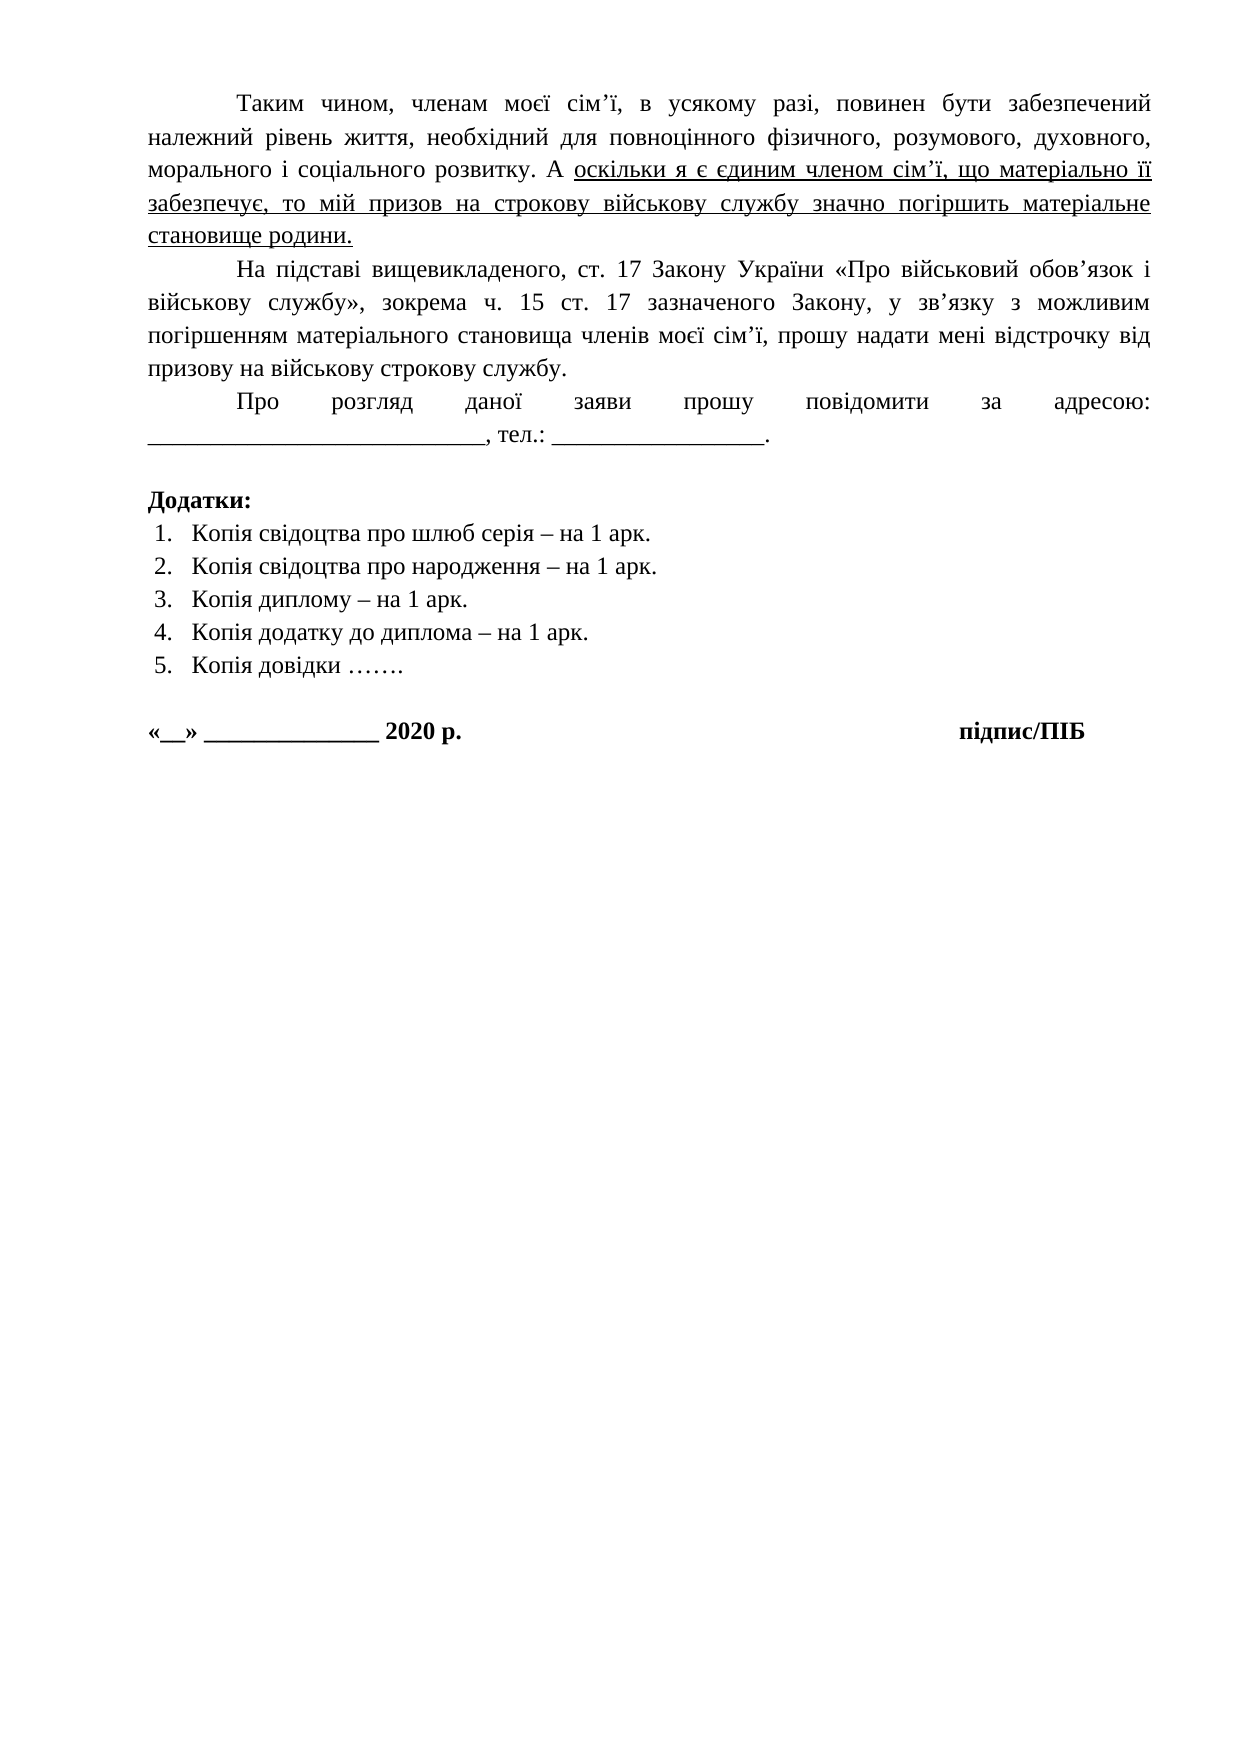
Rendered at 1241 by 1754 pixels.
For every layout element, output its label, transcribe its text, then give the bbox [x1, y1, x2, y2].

list Копія довідки ……. [154, 650, 1152, 679]
text На підставі вищевикладеного, ст. 17 Закону України «Про військовий обов’язок і військову службу», зокрема ч. 15 ст. 17 зазначеного Закону, у зв’язку з можливим погіршенням матеріального становища членів моєї сім’ї, прошу надати мені відстрочку від призову на військову строкову службу. [148, 254, 1152, 381]
list Копія додатку до диплома – на 1 арк. [154, 617, 1152, 646]
list Копія свідоцтва про шлюб серія – на 1 арк. [154, 518, 1152, 547]
text Про розгляд даної заяви прошу повідомити за адресою: ___________________________, тел.: _________________. [148, 386, 1152, 447]
list Копія диплому – на 1 арк. [154, 584, 1152, 613]
text Додатки: [148, 485, 1152, 513]
text Таким чином, членам моєї сім’ї, в усякому разі, повинен бути забезпечений належний рівень життя, необхідний для повноцінного фізичного, розумового, духовного, морального і соціального розвитку. А оскільки я є єдиним членом сім’ї, що матеріально її забезпечує, то мій призов на строкову військову службу значно погіршить матеріальне становище родини. [148, 88, 1152, 249]
text «__» ______________ 2020 р. підпис/ПІБ [148, 716, 1152, 745]
list Копія свідоцтва про народження – на 1 арк. [154, 551, 1152, 579]
